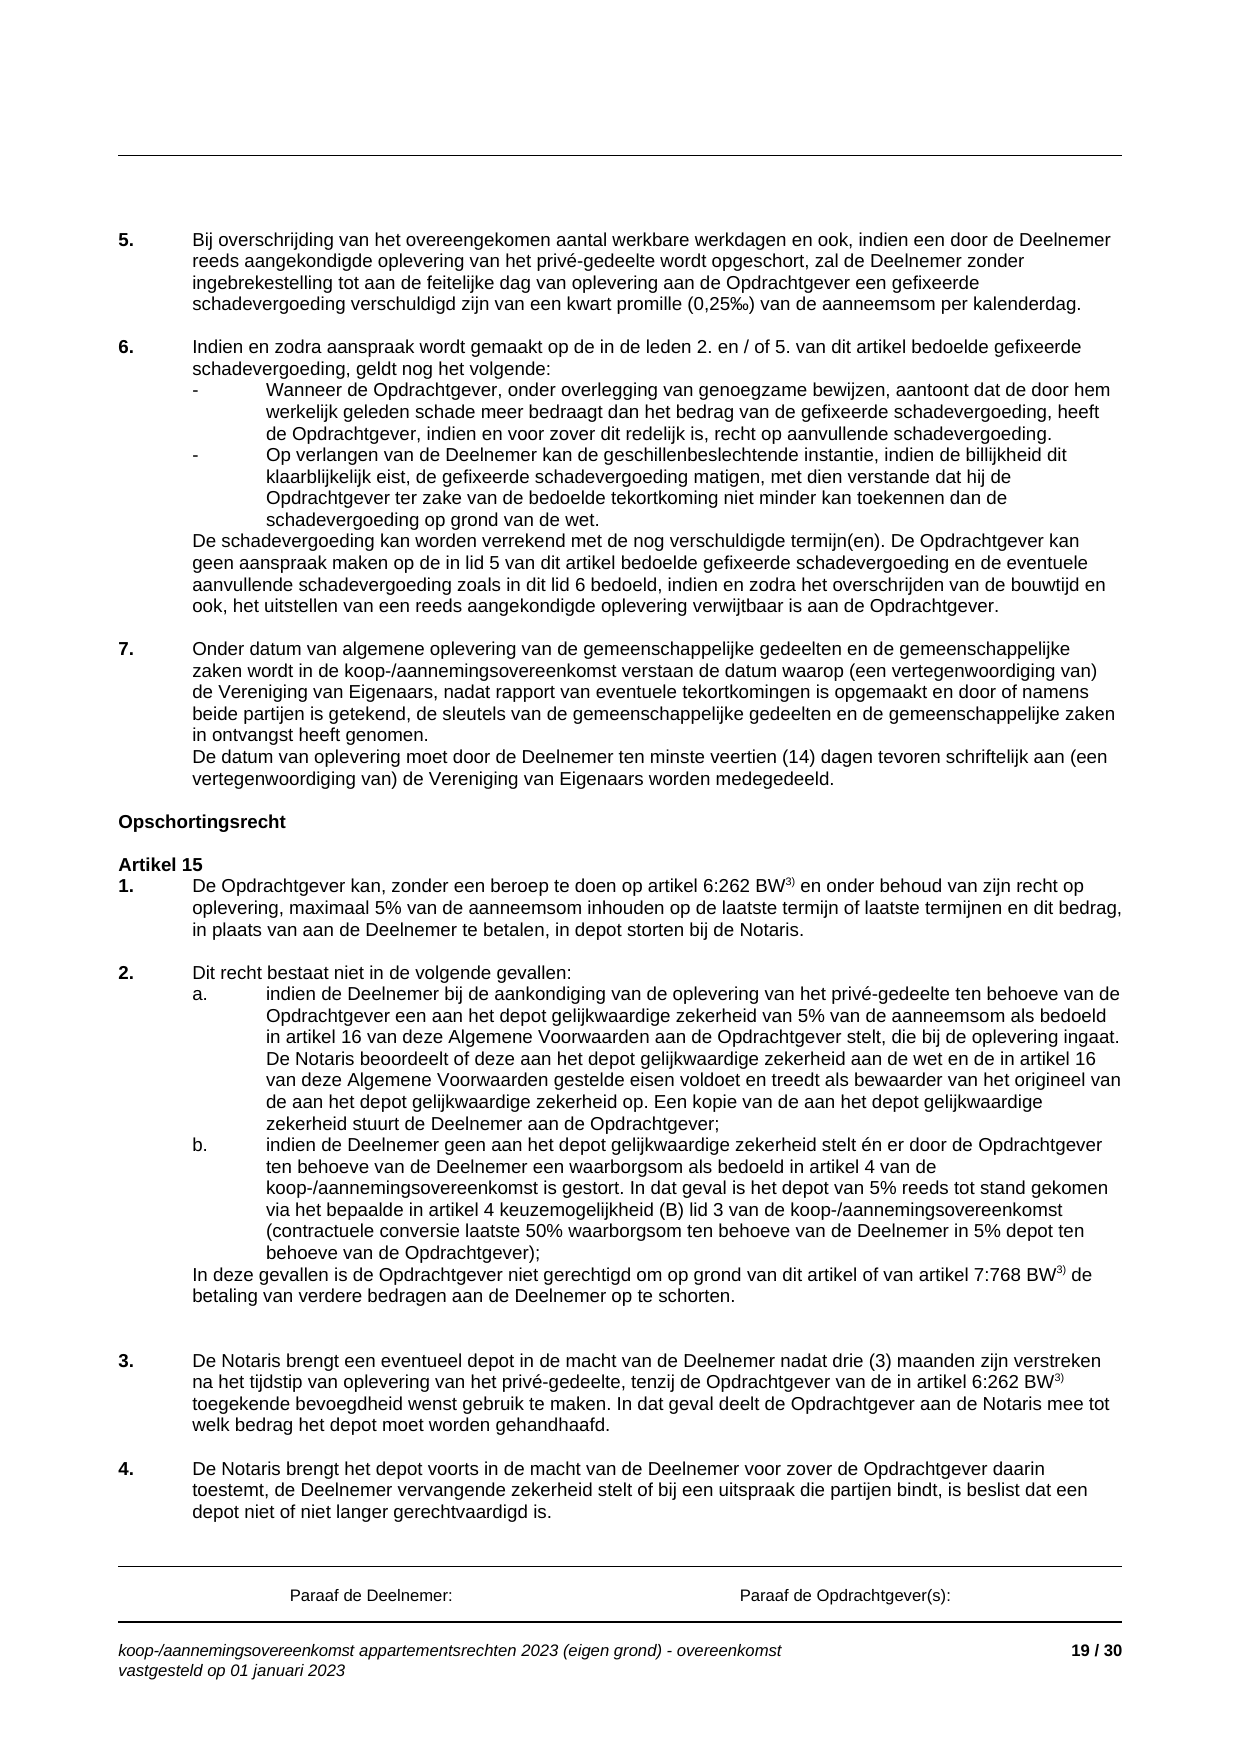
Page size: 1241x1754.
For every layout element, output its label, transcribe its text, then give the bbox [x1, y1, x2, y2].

text - Op verlangen van de Deelnemer kan de geschillenbeslechtende instantie, indien de billijkheid dit klaarblijkelijk eist, de gefixeerde schadevergoeding matigen, met dien verstande dat hij de Opdrachtgever ter zake van de bedoelde tekortkoming niet minder kan toekennen dan de schadevergoeding op grond van de wet. [192, 444, 1122, 530]
text 6. Indien en zodra aanspraak wordt gemaakt op de in de leden 2. en / of 5. van dit artikel bedoelde gefixeerde schadevergoeding, geldt nog het volgende: [118, 336, 1122, 379]
text De schadevergoeding kan worden verrekend met de nog verschuldigde termijn(en). De Opdrachtgever kan geen aanspraak maken op de in lid 5 van dit artikel bedoelde gefixeerde schadevergoeding en de eventuele aanvullende schadevergoeding zoals in dit lid 6 bedoeld, indien en zodra het overschrijden van de bouwtijd en ook, het uitstellen van een reeds aangekondigde oplevering verwijtbaar is aan de Opdrachtgever. [192, 530, 1122, 616]
text In deze gevallen is de Opdrachtgever niet gerechtigd om op grond van dit artikel of van artikel 7:768 BW3) de betaling van verdere bedragen aan de Deelnemer op te schorten. [192, 1263, 1122, 1306]
text - Wanneer de Opdrachtgever, onder overlegging van genoegzame bewijzen, aantoont dat de door hem werkelijk geleden schade meer bedraagt dan het bedrag van de gefixeerde schadevergoeding, heeft de Opdrachtgever, indien en voor zover dit redelijk is, recht op aanvullende schadevergoeding. [192, 379, 1122, 444]
list Dit recht bestaat niet in de volgende gevallen: [118, 961, 1122, 983]
text Opschortingsrecht [118, 811, 1122, 832]
text Artikel 15 [118, 854, 1122, 875]
list indien de Deelnemer geen aan het depot gelijkwaardige zekerheid stelt én er door de Opdrachtgever ten behoeve van de Deelnemer een waarborgsom als bedoeld in artikel 4 van de koop-/aannemingsovereenkomst is gestort. In dat geval is het depot van 5% reeds tot stand gekomen via het bepaalde in artikel 4 keuzemogelijkheid (B) lid 3 van de koop-/aannemingsovereenkomst (contractuele conversie laatste 50% waarborgsom ten behoeve van de Deelnemer in 5% depot ten behoeve van de Opdrachtgever); [192, 1134, 1122, 1263]
list De Opdrachtgever kan, zonder een beroep te doen op artikel 6:262 BW3) en onder behoud van zijn recht op oplevering, maximaal 5% van de aanneemsom inhouden op de laatste termijn of laatste termijnen en dit bedrag, in plaats van aan de Deelnemer te betalen, in depot storten bij de Notaris. [118, 875, 1122, 940]
text De datum van oplevering moet door de Deelnemer ten minste veertien (14) dagen tevoren schriftelijk aan (een vertegenwoordiging van) de Vereniging van Eigenaars worden medegedeeld. [192, 746, 1122, 789]
text 5. Bij overschrijding van het overeengekomen aantal werkbare werkdagen en ook, indien een door de Deelnemer reeds aangekondigde oplevering van het privé-gedeelte wordt opgeschort, zal de Deelnemer zonder ingebrekestelling tot aan de feitelijke dag van oplevering aan de Opdrachtgever een gefixeerde schadevergoeding verschuldigd zijn van een kwart promille (0,25‰) van de aanneemsom per kalenderdag. [118, 228, 1122, 314]
list De Notaris brengt het depot voorts in de macht van de Deelnemer voor zover de Opdrachtgever daarin toestemt, de Deelnemer vervangende zekerheid stelt of bij een uitspraak die partijen bindt, is beslist dat een depot niet of niet langer gerechtvaardigd is. [118, 1457, 1122, 1522]
list indien de Deelnemer bij de aankondiging van de oplevering van het privé-gedeelte ten behoeve van de Opdrachtgever een aan het depot gelijkwaardige zekerheid van 5% van de aanneemsom als bedoeld in artikel 16 van deze Algemene Voorwaarden aan de Opdrachtgever stelt, die bij de oplevering ingaat. De Notaris beoordeelt of deze aan het depot gelijkwaardige zekerheid aan de wet en de in artikel 16 van deze Algemene Voorwaarden gestelde eisen voldoet en treedt als bewaarder van het origineel van de aan het depot gelijkwaardige zekerheid op. Een kopie van de aan het depot gelijkwaardige zekerheid stuurt de Deelnemer aan de Opdrachtgever; [192, 983, 1122, 1134]
text 7. Onder datum van algemene oplevering van de gemeenschappelijke gedeelten en de gemeenschappelijke zaken wordt in de koop-/aannemingsovereenkomst verstaan de datum waarop (een vertegenwoordiging van) de Vereniging van Eigenaars, nadat rapport van eventuele tekortkomingen is opgemaakt en door of namens beide partijen is getekend, de sleutels van de gemeenschappelijke gedeelten en de gemeenschappelijke zaken in ontvangst heeft genomen. [118, 638, 1122, 746]
list De Notaris brengt een eventueel depot in de macht van de Deelnemer nadat drie (3) maanden zijn verstreken na het tijdstip van oplevering van het privé-gedeelte, tenzij de Opdrachtgever van de in artikel 6:262 BW3) toegekende bevoegdheid wenst gebruik te maken. In dat geval deelt de Opdrachtgever aan de Notaris mee tot welk bedrag het depot moet worden gehandhaafd. [118, 1349, 1122, 1436]
